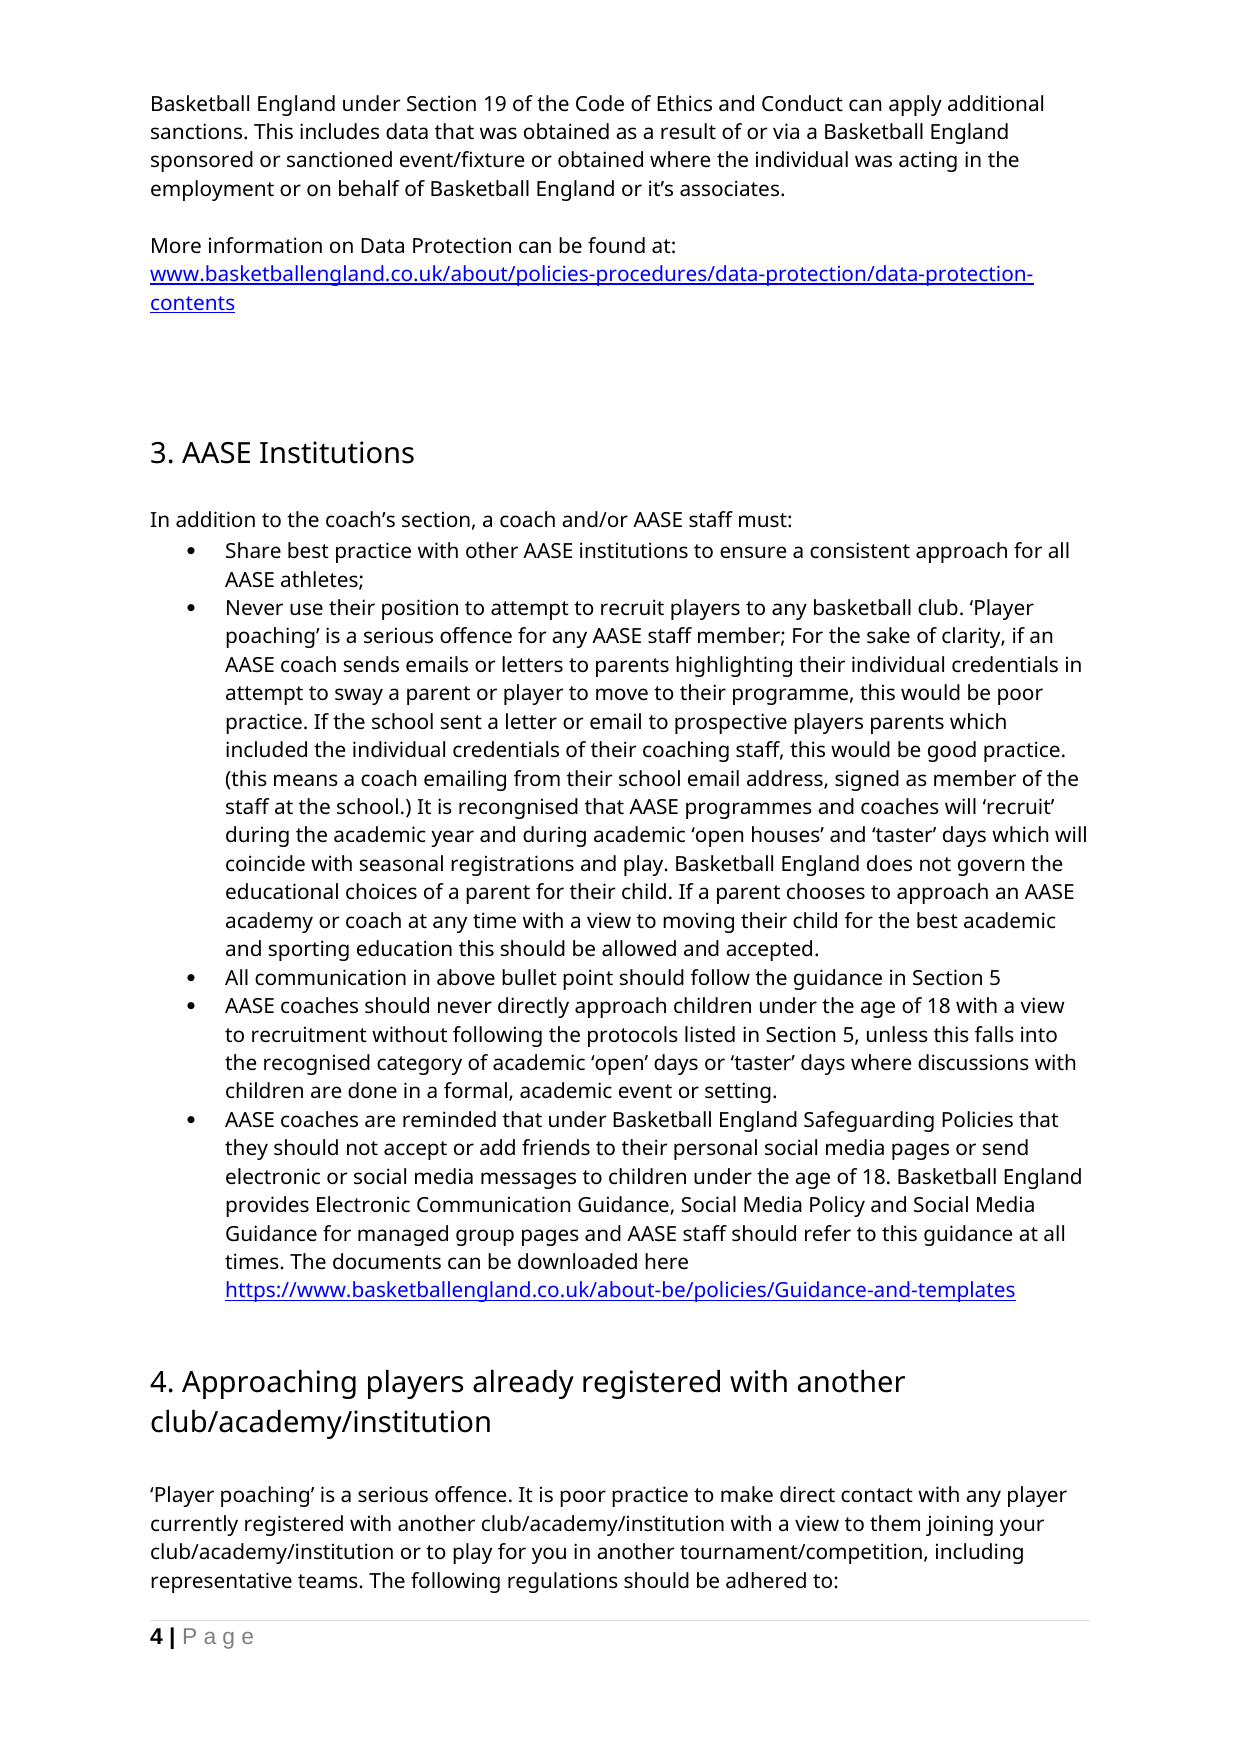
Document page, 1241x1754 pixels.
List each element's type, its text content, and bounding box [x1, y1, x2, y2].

text In addition to the coach’s section, a coach and/or AASE staff must: [150, 506, 1090, 534]
list Never use their position to attempt to recruit players to any basketball club. ‘Player poaching’ is a serious offence for any AASE staff member; For the sake of clarity, if an AASE coach sends emails or letters to parents highlighting their individual credentials in attempt to sway a parent or player to move to their programme, this would be poor practice. If the school sent a letter or email to prospective players parents which included the individual credentials of their coaching staff, this would be good practice. (this means a coach emailing from their school email address, signed as member of the staff at the school.) It is recongnised that AASE programmes and coaches will ‘recruit’ during the academic year and during academic ‘open houses’ and ‘taster’ days which will coincide with seasonal registrations and play. Basketball England does not govern the educational choices of a parent for their child. If a parent chooses to approach an AASE academy or coach at any time with a view to moving their child for the best academic and sporting education this should be allowed and accepted. [187, 593, 1090, 963]
list AASE coaches should never directly approach children under the age of 18 with a view to recruitment without following the protocols listed in Section 5, unless this falls into the recognised category of academic ‘open’ days or ‘taster’ days where discussions with children are done in a formal, academic event or setting. [187, 991, 1090, 1105]
list Share best practice with other AASE institutions to ensure a consistent approach for all AASE athletes; [187, 536, 1090, 593]
text 3. AASE Institutions [150, 432, 1090, 472]
text Basketball England under Section 19 of the Code of Ethics and Conduct can apply additional sanctions. This includes data that was obtained as a result of or via a Basketball England sponsored or sanctioned event/fixture or obtained where the individual was acting in the employment or on behalf of Basketball England or it’s associates. [150, 89, 1090, 202]
text More information on Data Protection can be found at: www.basketballengland.co.uk/about/policies-procedures/data-protection/data-protection-contents [150, 231, 1090, 316]
list AASE coaches are reminded that under Basketball England Safeguarding Policies that they should not accept or add friends to their personal social media pages or send electronic or social media messages to children under the age of 18. Basketball England provides Electronic Communication Guidance, Social Media Policy and Social Media Guidance for managed group pages and AASE staff should refer to this guidance at all times. The documents can be downloaded here https://www.basketballengland.co.uk/about-be/policies/Guidance-and-templates [187, 1105, 1090, 1304]
text 4. Approaching players already registered with another club/academy/institution [150, 1362, 1090, 1441]
list All communication in above bullet point should follow the guidance in Section 5 [187, 963, 1090, 991]
text ‘Player poaching’ is a serious offence. It is poor practice to make direct contact with any player currently registered with another club/academy/institution with a view to them joining your club/academy/institution or to play for you in another tournament/competition, including representative teams. The following regulations should be adhered to: [150, 1481, 1090, 1594]
